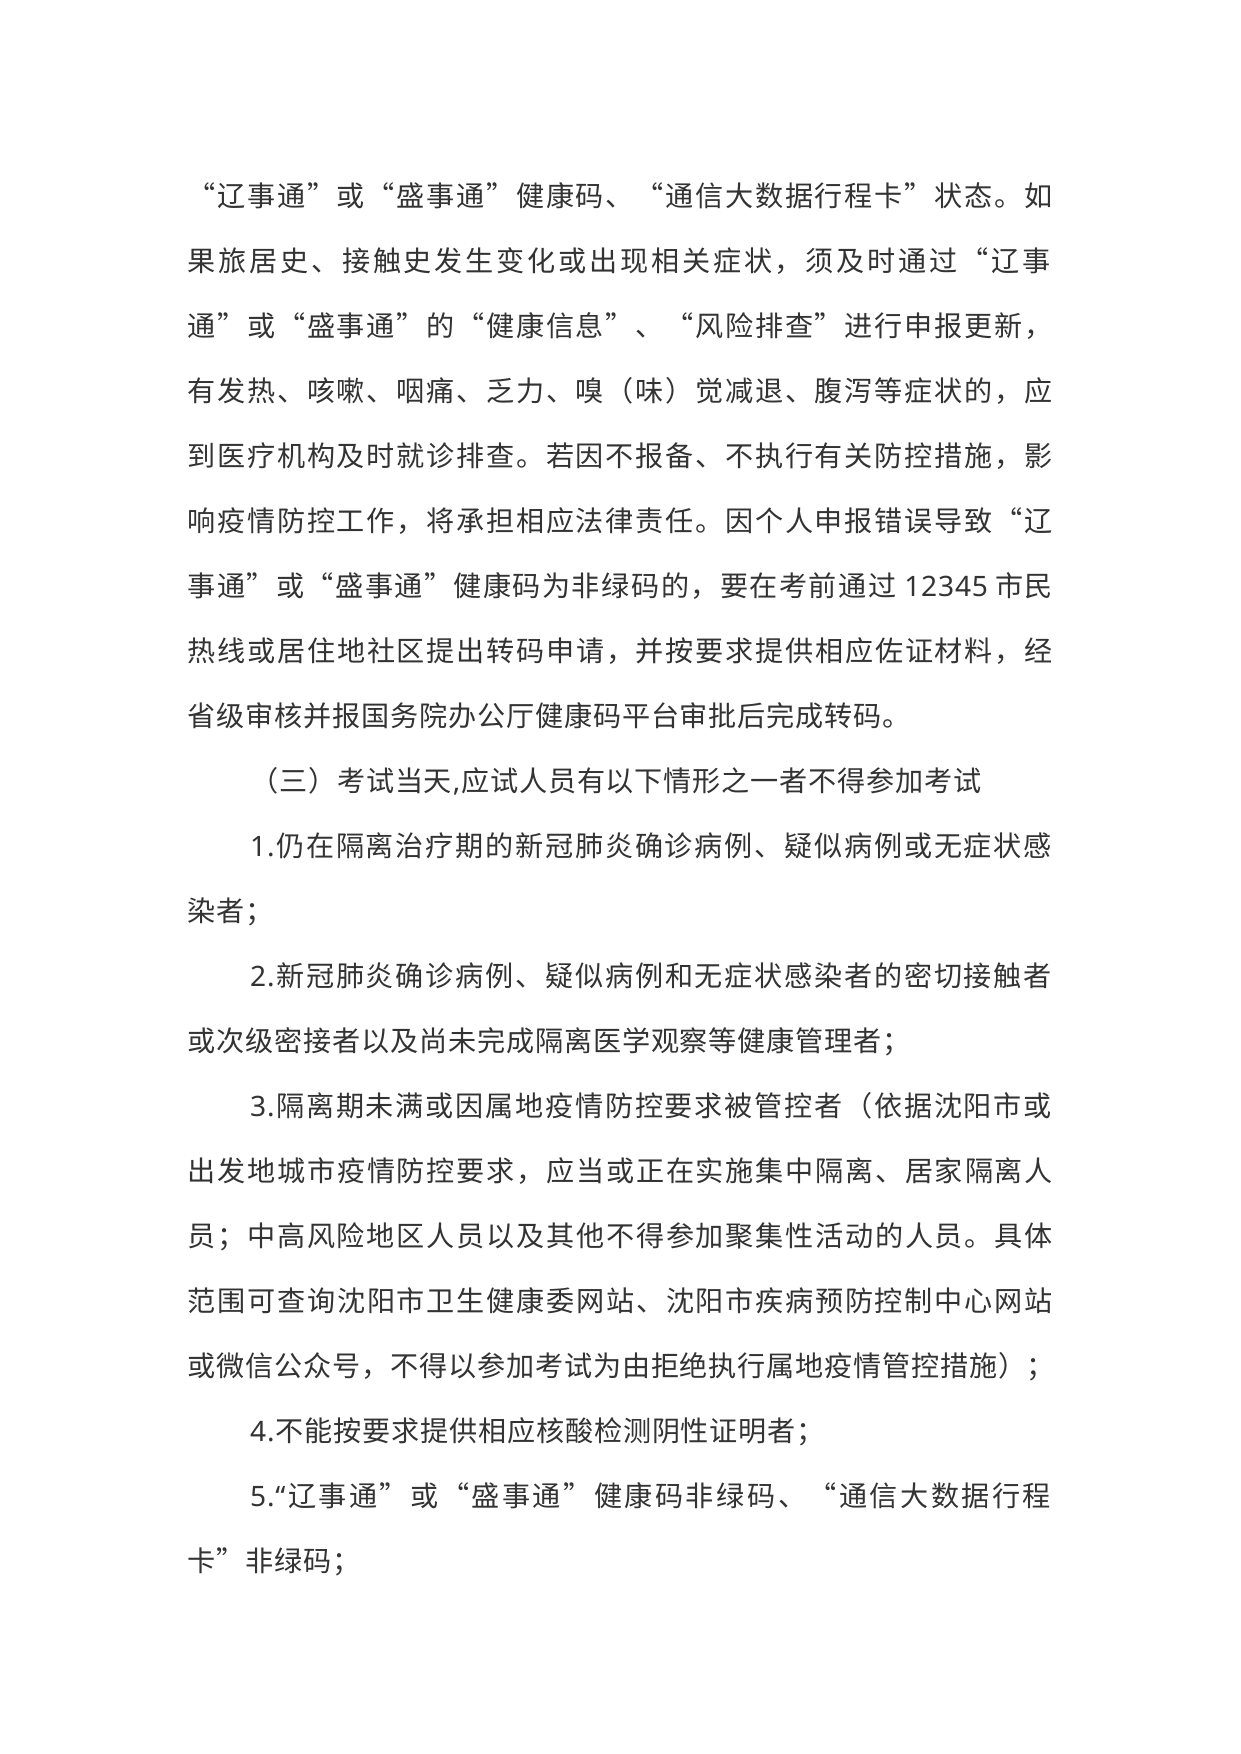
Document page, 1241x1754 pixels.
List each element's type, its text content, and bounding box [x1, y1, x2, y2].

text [187, 162, 1053, 747]
text 1.仍在隔离治疗期的新冠肺炎确诊病例、疑似病例或无症状感染者； [187, 812, 1053, 942]
text 2.新冠肺炎确诊病例、疑似病例和无症状感染者的密切接触者或次级密接者以及尚未完成隔离医学观察等健康管理者； [187, 942, 1053, 1072]
text 4.不能按要求提供相应核酸检测阴性证明者； [187, 1397, 1053, 1462]
text （三）考试当天,应试人员有以下情形之一者不得参加考试 [187, 747, 1053, 812]
text 3.隔离期未满或因属地疫情防控要求被管控者（依据沈阳市或出发地城市疫情防控要求，应当或正在实施集中隔离、居家隔离人员；中高风险地区人员以及其他不得参加聚集性活动的人员。具体范围可查询沈阳市卫生健康委网站、沈阳市疾病预防控制中心网站或微信公众号，不得以参加考试为由拒绝执行属地疫情管控措施）； [187, 1072, 1053, 1397]
text 5.“辽事通”或“盛事通”健康码非绿码、“通信大数据行程卡”非绿码； [187, 1462, 1053, 1592]
